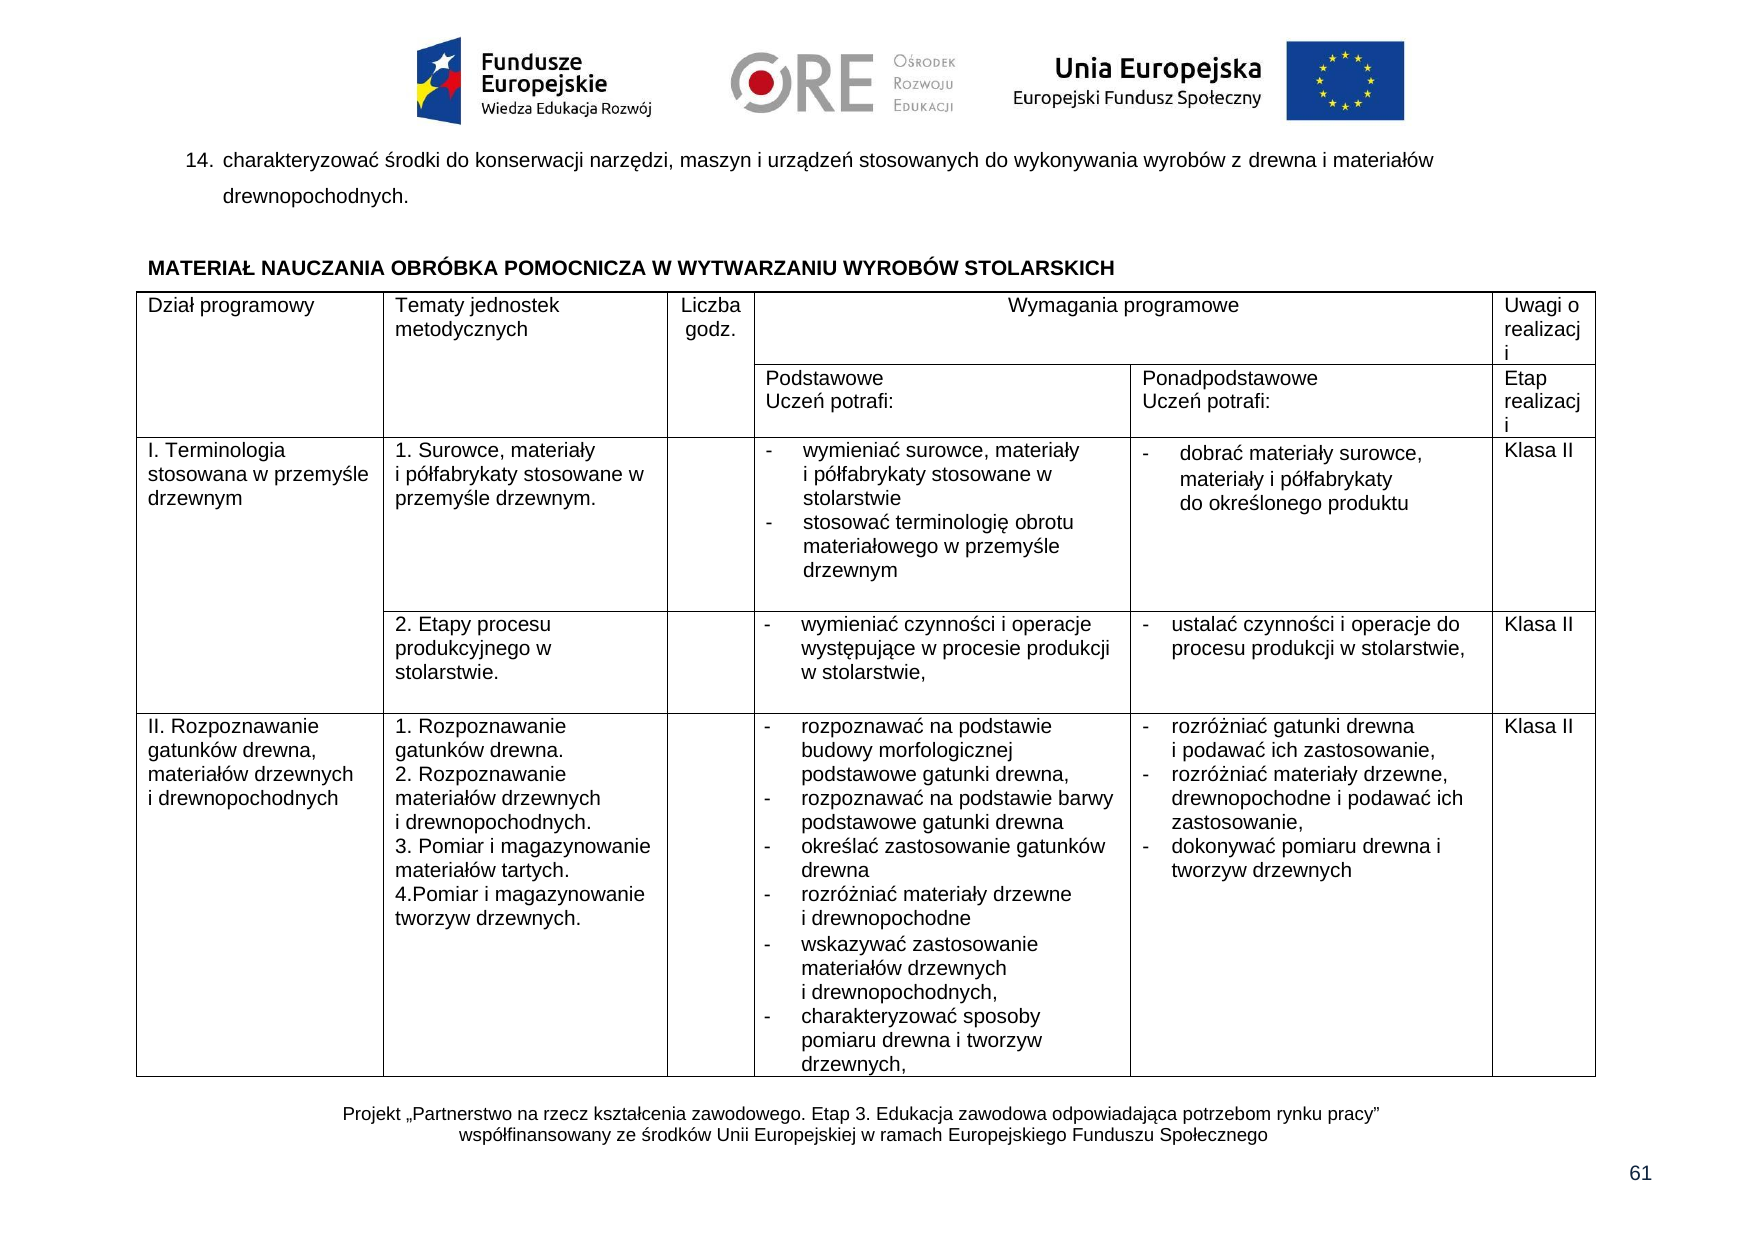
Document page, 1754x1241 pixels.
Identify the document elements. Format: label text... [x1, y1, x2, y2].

list charakteryzować środki do konserwacji narzędzi, maszyn i urządzeń stosowanych do wykonywania wyrobów z drewna i materiałów drewnopochodnych. [185, 148, 1606, 207]
table_cell Podstawowe Uczeń potrafi: [755, 365, 1130, 437]
table_cell Etap realizacji [1493, 365, 1595, 437]
table_cell dobrać materiały surowce, materiały i półfabrykaty do określonego produktu [1131, 438, 1492, 611]
table_header Dział programowy [137, 293, 383, 437]
table_cell Klasa II [1493, 438, 1595, 611]
table_cell rozróżniać gatunki drewna i podawać ich zastosowanie, rozróżniać materiały drzewne, drewnopochodne i podawać ich zastosowanie, dokonywać pomiaru drewna i tworzyw drzewnych [1131, 714, 1492, 1076]
table_header Liczba godz. [668, 293, 754, 437]
table_cell Klasa II [1493, 612, 1595, 713]
table_cell I. Terminologia stosowana w przemyśle drzewnym [137, 438, 383, 713]
table_cell 1. Surowce, materiały i półfabrykaty stosowane w przemyśle drzewnym. [384, 438, 667, 611]
table_cell ustalać czynności i operacje do procesu produkcji w stolarstwie, [1131, 612, 1492, 713]
table_cell II. Rozpoznawanie gatunków drewna, materiałów drzewnych i drewnopochodnych [137, 714, 383, 1076]
table_cell 2. Etapy procesu produkcyjnego w stolarstwie. [384, 612, 667, 713]
table_cell rozpoznawać na podstawie budowy morfologicznej podstawowe gatunki drewna, rozpoznawać na podstawie barwy podstawowe gatunki drewna określać zastosowanie gatunków drewna rozróżniać materiały drzewne i drewnopochodne wskazywać zastosowanie materiałów drzewnych i drewnopochodnych, charakteryzować sposoby pomiaru drewna i tworzyw drzewnych, [755, 714, 1130, 1076]
table_cell wymieniać surowce, materiały i półfabrykaty stosowane w stolarstwie stosować terminologię obrotu materiałowego w przemyśle drzewnym [755, 438, 1130, 611]
table_header Tematy jednostek metodycznych [384, 293, 667, 437]
table_cell 1. Rozpoznawanie gatunków drewna. 2. Rozpoznawanie materiałów drzewnych i drewnopochodnych. 3. Pomiar i magazynowanie materiałów tartych. 4.Pomiar i magazynowanie tworzyw drzewnych. [384, 714, 667, 1076]
picture [395, 15, 1430, 146]
table_cell [668, 612, 754, 713]
table_cell [668, 438, 754, 611]
table_cell wymieniać czynności i operacje występujące w procesie produkcji w stolarstwie, [755, 612, 1130, 713]
table_header Wymagania programowe [755, 293, 1492, 364]
table_cell Ponadpodstawowe Uczeń potrafi: [1131, 365, 1492, 437]
table_cell Klasa II [1493, 714, 1595, 1076]
table_header Uwagi o realizacji [1493, 293, 1595, 364]
table_cell [668, 714, 754, 1076]
list MATERIAŁ NAUCZANIA OBRÓBKA POMOCNICZA W WYTWARZANIU WYROBÓW STOLARSKICH [148, 255, 1606, 279]
